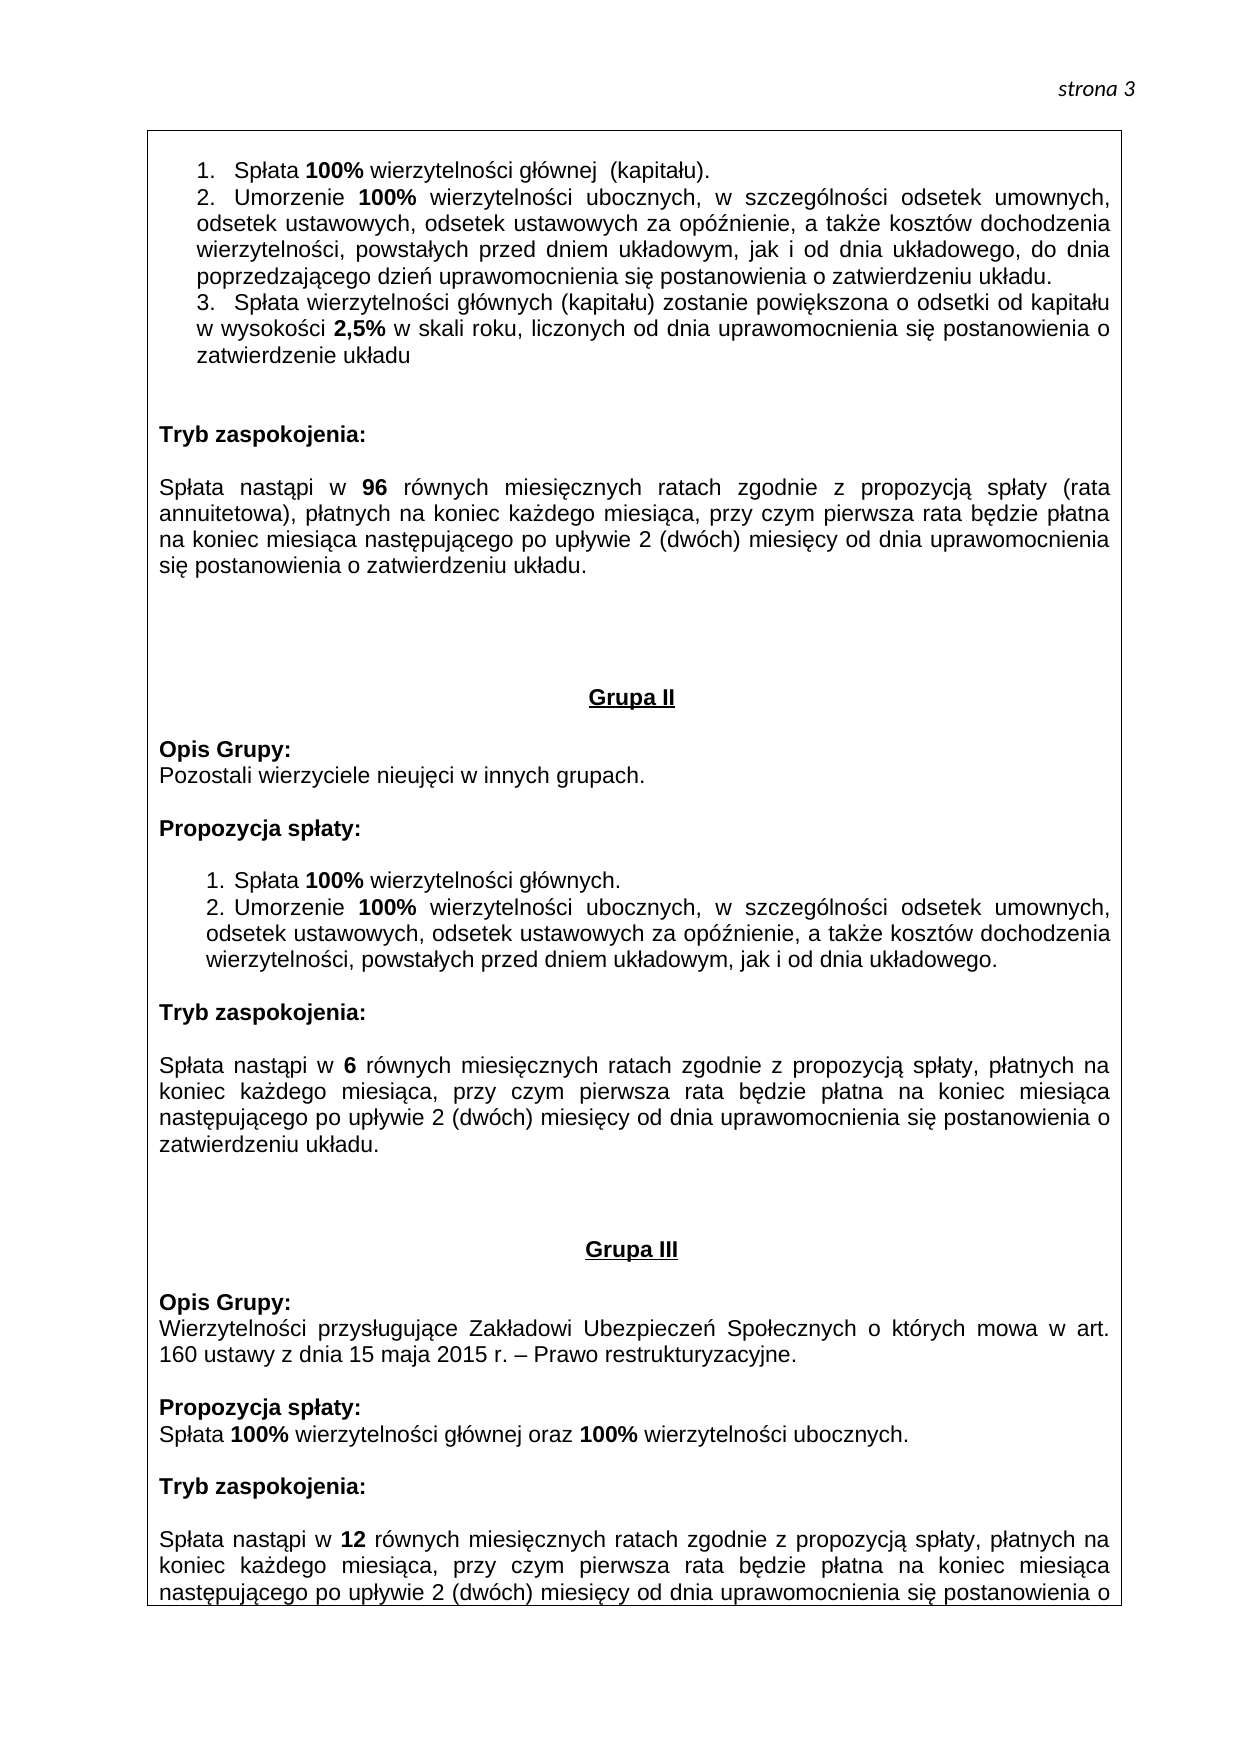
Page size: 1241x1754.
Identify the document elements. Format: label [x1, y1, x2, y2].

table_cell [148, 131, 1121, 1605]
